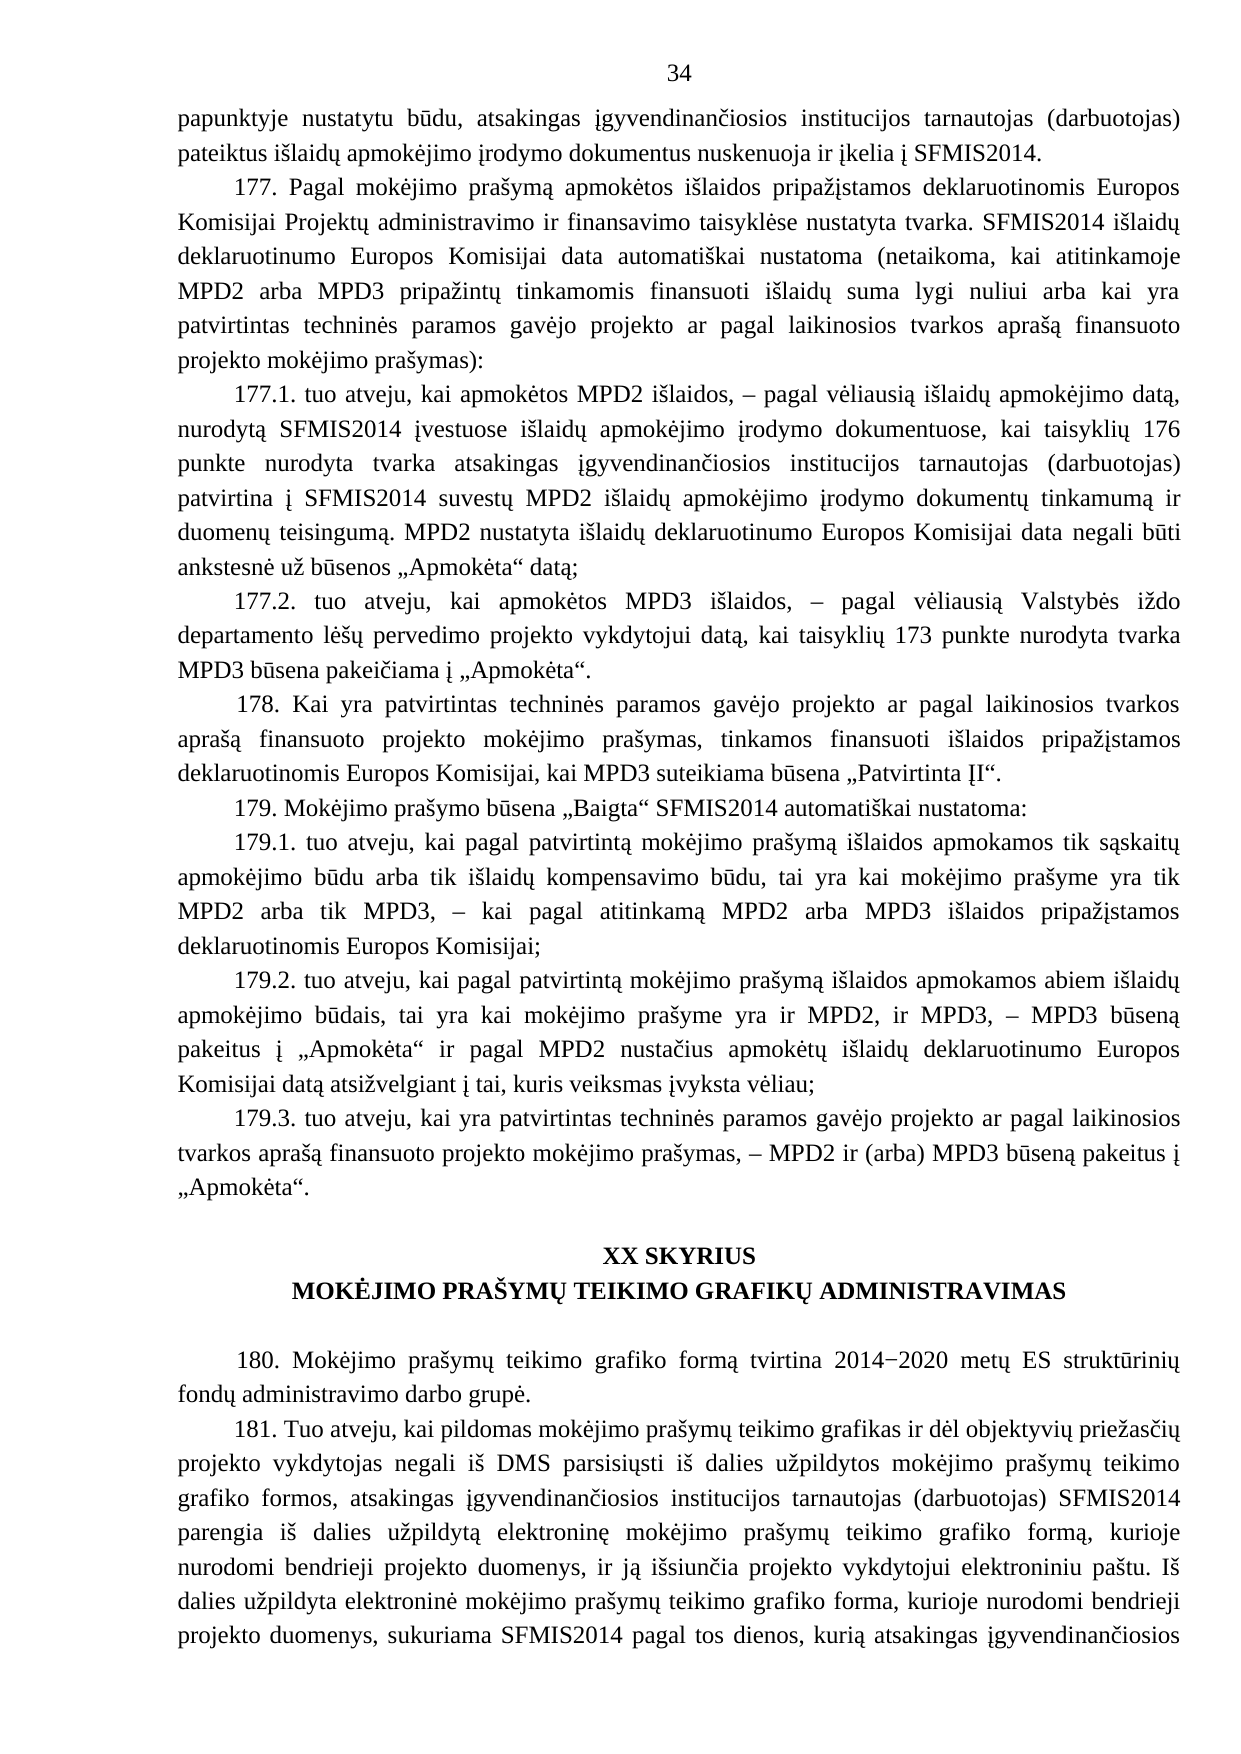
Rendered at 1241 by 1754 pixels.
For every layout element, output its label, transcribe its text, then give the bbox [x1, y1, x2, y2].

text XX SKYRIUS [177, 1241, 1181, 1270]
text 178. Kai yra patvirtintas techninės paramos gavėjo projekto ar pagal laikinosios tvarkos aprašą finansuoto projekto mokėjimo prašymas, tinkamos finansuoti išlaidos pripažįstamos deklaruotinomis Europos Komisijai, kai MPD3 suteikiama būsena „Patvirtinta ĮI“. [177, 689, 1181, 787]
text 177.1. tuo atveju, kai apmokėtos MPD2 išlaidos, – pagal vėliausią išlaidų apmokėjimo datą, nurodytą SFMIS2014 įvestuose išlaidų apmokėjimo įrodymo dokumentuose, kai taisyklių 176 punkte nurodyta tvarka atsakingas įgyvendinančiosios institucijos tarnautojas (darbuotojas) patvirtina į SFMIS2014 suvestų MPD2 išlaidų apmokėjimo įrodymo dokumentų tinkamumą ir duomenų teisingumą. MPD2 nustatyta išlaidų deklaruotinumo Europos Komisijai data negali būti ankstesnė už būsenos „Apmokėta“ datą; [177, 379, 1181, 580]
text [177, 1414, 1181, 1649]
text 180. Mokėjimo prašymų teikimo grafiko formą tvirtina 2014−2020 metų ES struktūrinių fondų administravimo darbo grupė. [177, 1345, 1181, 1408]
text 177.2. tuo atveju, kai apmokėtos MPD3 išlaidos, – pagal vėliausią Valstybės iždo departamento lėšų pervedimo projekto vykdytojui datą, kai taisyklių 173 punkte nurodyta tvarka MPD3 būsena pakeičiama į „Apmokėta“. [177, 586, 1181, 684]
text 179. Mokėjimo prašymo būsena „Baigta“ SFMIS2014 automatiškai nustatoma: [177, 793, 1181, 822]
text 179.1. tuo atveju, kai pagal patvirtintą mokėjimo prašymą išlaidos apmokamos tik sąskaitų apmokėjimo būdu arba tik išlaidų kompensavimo būdu, tai yra kai mokėjimo prašyme yra tik MPD2 arba tik MPD3, – kai pagal atitinkamą MPD2 arba MPD3 išlaidos pripažįstamos deklaruotinomis Europos Komisijai; [177, 827, 1181, 960]
text 177. Pagal mokėjimo prašymą apmokėtos išlaidos pripažįstamos deklaruotinomis Europos Komisijai Projektų administravimo ir finansavimo taisyklėse nustatyta tvarka. SFMIS2014 išlaidų deklaruotinumo Europos Komisijai data automatiškai nustatoma (netaikoma, kai atitinkamoje MPD2 arba MPD3 pripažintų tinkamomis finansuoti išlaidų suma lygi nuliui arba kai yra patvirtintas techninės paramos gavėjo projekto ar pagal laikinosios tvarkos aprašą finansuoto projekto mokėjimo prašymas): [177, 172, 1181, 373]
text 179.3. tuo atveju, kai yra patvirtintas techninės paramos gavėjo projekto ar pagal laikinosios tvarkos aprašą finansuoto projekto mokėjimo prašymas, – MPD2 ir (arba) MPD3 būseną pakeitus į „Apmokėta“. [177, 1103, 1181, 1201]
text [177, 103, 1181, 167]
text 179.2. tuo atveju, kai pagal patvirtintą mokėjimo prašymą išlaidos apmokamos abiem išlaidų apmokėjimo būdais, tai yra kai mokėjimo prašyme yra ir MPD2, ir MPD3, – MPD3 būseną pakeitus į „Apmokėta“ ir pagal MPD2 nustačius apmokėtų išlaidų deklaruotinumo Europos Komisijai datą atsižvelgiant į tai, kuris veiksmas įvyksta vėliau; [177, 965, 1181, 1098]
text MOKĖJIMO PRAŠYMŲ TEIKIMO GRAFIKŲ ADMINISTRAVIMAS [177, 1276, 1181, 1304]
